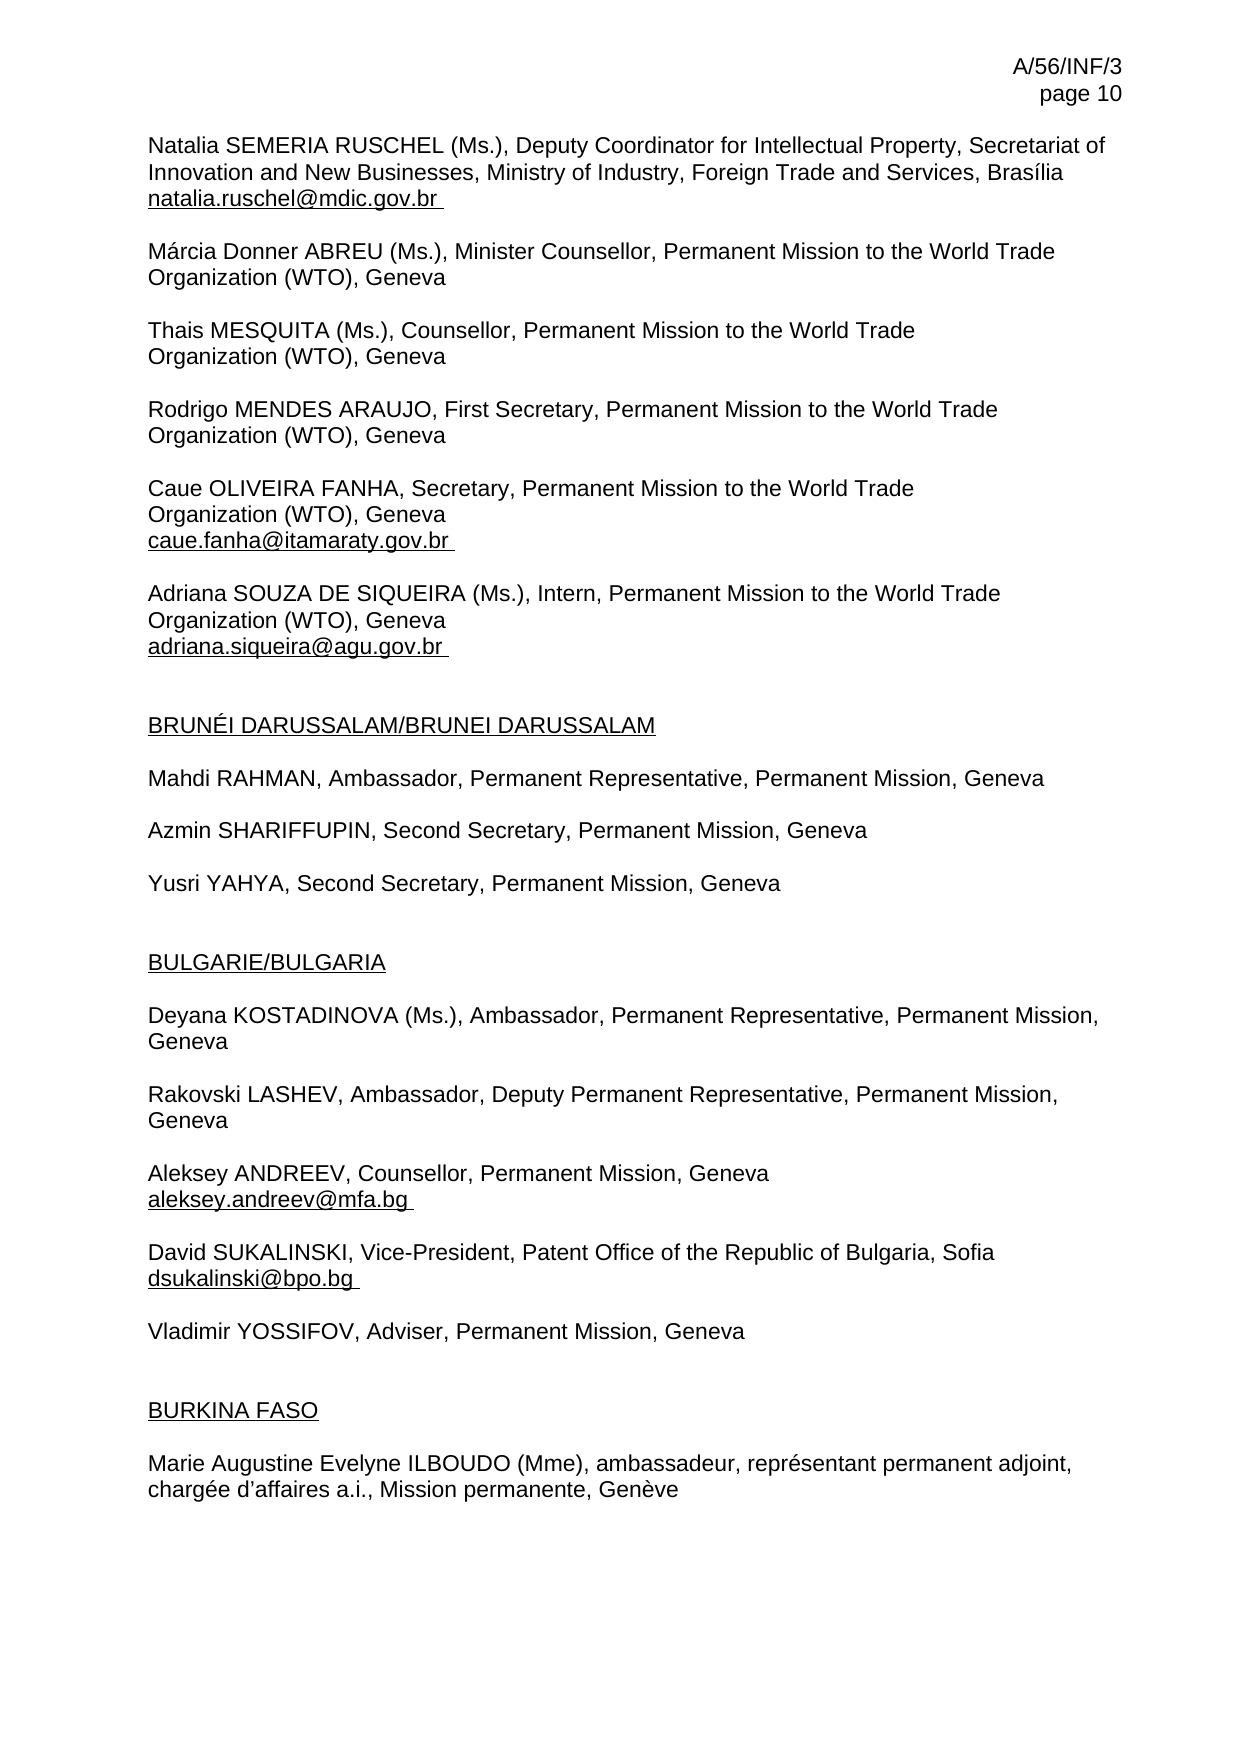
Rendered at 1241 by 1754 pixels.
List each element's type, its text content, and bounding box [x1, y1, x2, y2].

text Adriana SOUZA DE SIQUEIRA (Ms.), Intern, Permanent Mission to the World Trade Organization (WTO), Geneva [148, 580, 1122, 633]
text natalia.ruschel@mdic.gov.br [148, 185, 1122, 211]
text Rakovski LASHEV, Ambassador, Deputy Permanent Representative, Permanent Mission, Geneva [148, 1081, 1122, 1134]
text BULGARIE/BULGARIA [148, 949, 1122, 976]
text caue.fanha@itamaraty.gov.br [148, 527, 1122, 554]
text Aleksey ANDREEV, Counsellor, Permanent Mission, Geneva [148, 1160, 1122, 1186]
text Natalia SEMERIA RUSCHEL (Ms.), Deputy Coordinator for Intellectual Property, Secretariat of Innovation and New Businesses, Ministry of Industry, Foreign Trade and Services, Brasília [148, 132, 1122, 185]
text Vladimir YOSSIFOV, Adviser, Permanent Mission, Geneva [148, 1318, 1122, 1344]
text Thais MESQUITA (Ms.), Counsellor, Permanent Mission to the World Trade Organization (WTO), Geneva [148, 317, 1122, 369]
text Azmin SHARIFFUPIN, Second Secretary, Permanent Mission, Geneva [148, 817, 1122, 844]
text BURKINA FASO [148, 1397, 1122, 1423]
text David SUKALINSKI, Vice-President, Patent Office of the Republic of Bulgaria, Sofia [148, 1239, 1122, 1265]
text Marie Augustine Evelyne ILBOUDO (Mme), ambassadeur, représentant permanent adjoint, chargée d’affaires a.i., Mission permanente, Genève [148, 1450, 1122, 1503]
text aleksey.andreev@mfa.bg [148, 1186, 1122, 1213]
text BRUNÉI DARUSSALAM/BRUNEI DARUSSALAM [148, 712, 1122, 738]
text adriana.siqueira@agu.gov.br [148, 633, 1122, 659]
text Deyana KOSTADINOVA (Ms.), Ambassador, Permanent Representative, Permanent Mission, Geneva [148, 1002, 1122, 1054]
text Yusri YAHYA, Second Secretary, Permanent Mission, Geneva [148, 870, 1122, 896]
text Márcia Donner ABREU (Ms.), Minister Counsellor, Permanent Mission to the World Trade Organization (WTO), Geneva [148, 238, 1122, 290]
text Mahdi RAHMAN, Ambassador, Permanent Representative, Permanent Mission, Geneva [148, 765, 1122, 791]
text Caue OLIVEIRA FANHA, Secretary, Permanent Mission to the World Trade Organization (WTO), Geneva [148, 475, 1122, 527]
text dsukalinski@bpo.bg [148, 1265, 1122, 1292]
text Rodrigo MENDES ARAUJO, First Secretary, Permanent Mission to the World Trade Organization (WTO), Geneva [148, 396, 1122, 448]
